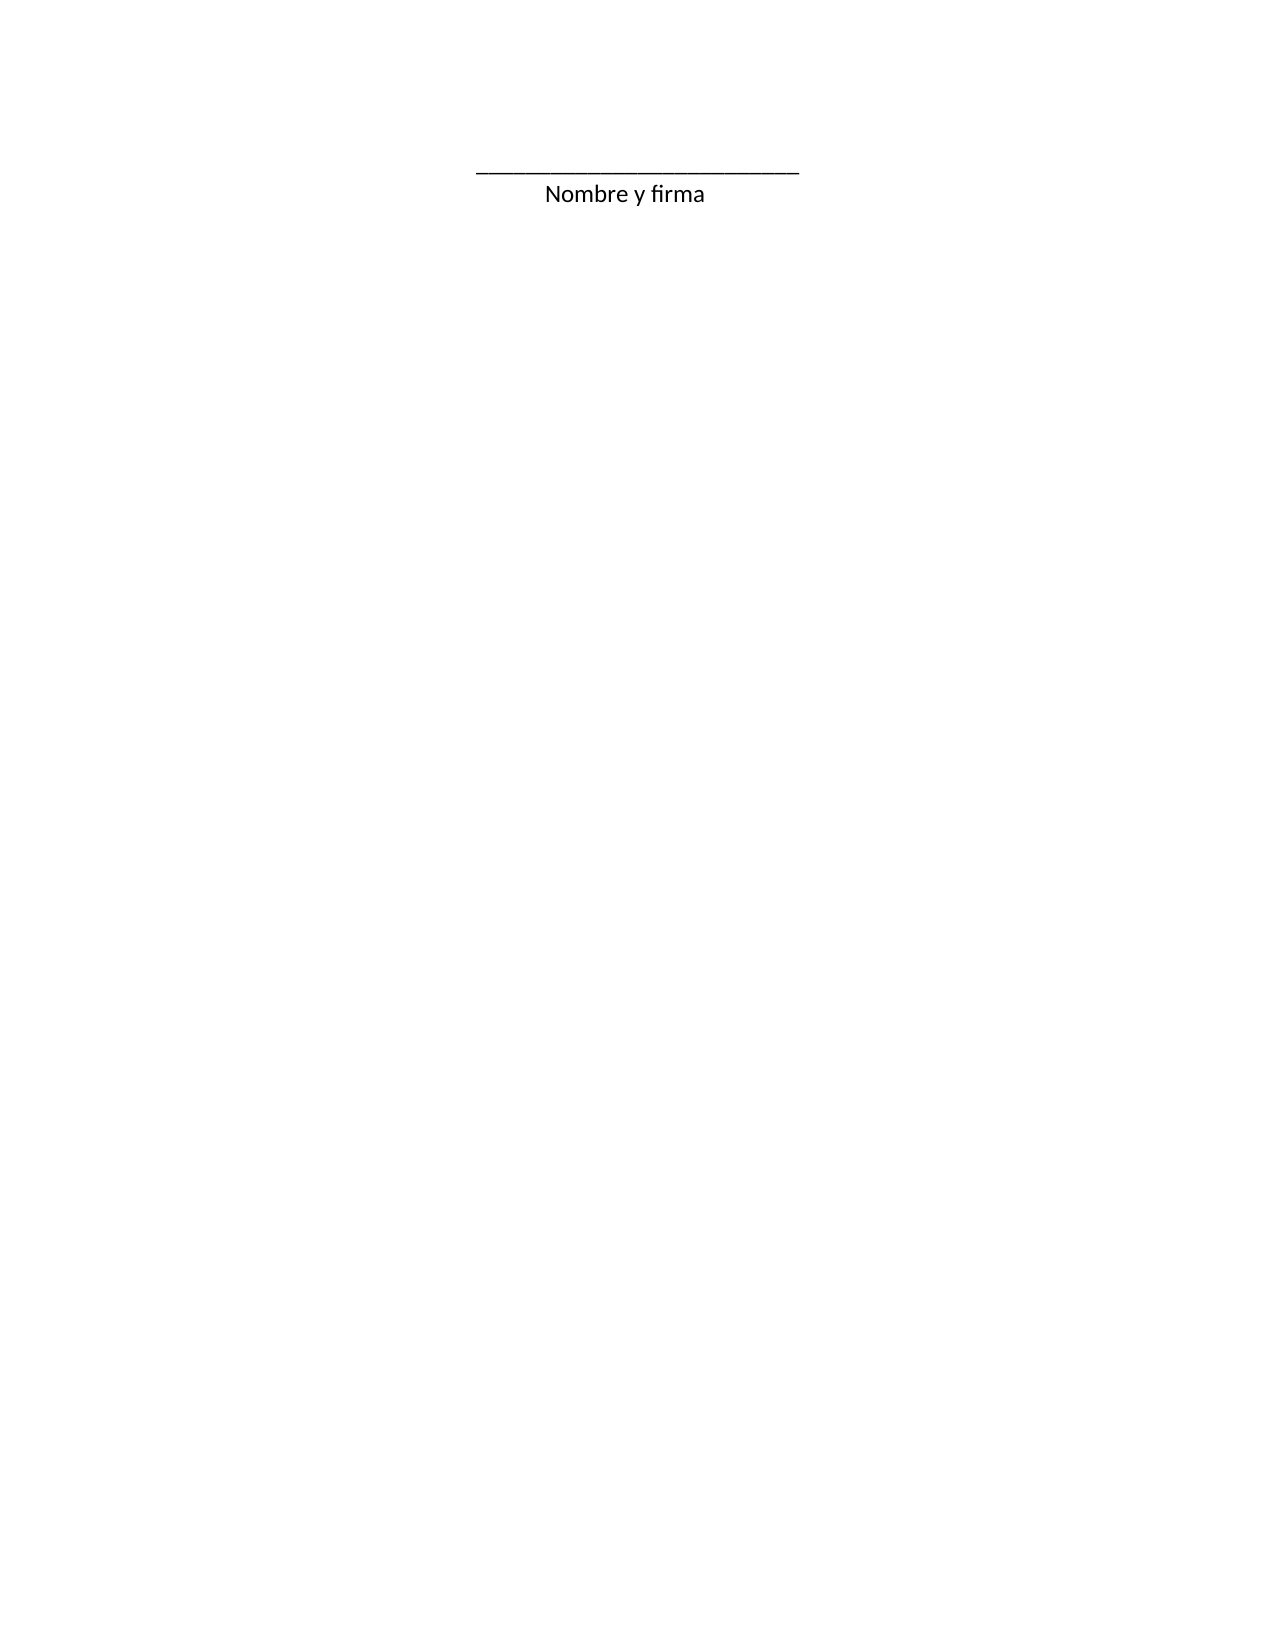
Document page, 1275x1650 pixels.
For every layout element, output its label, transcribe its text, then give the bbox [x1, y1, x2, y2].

text __________________________ [177, 148, 1098, 178]
text Nombre y firma [177, 178, 1098, 209]
